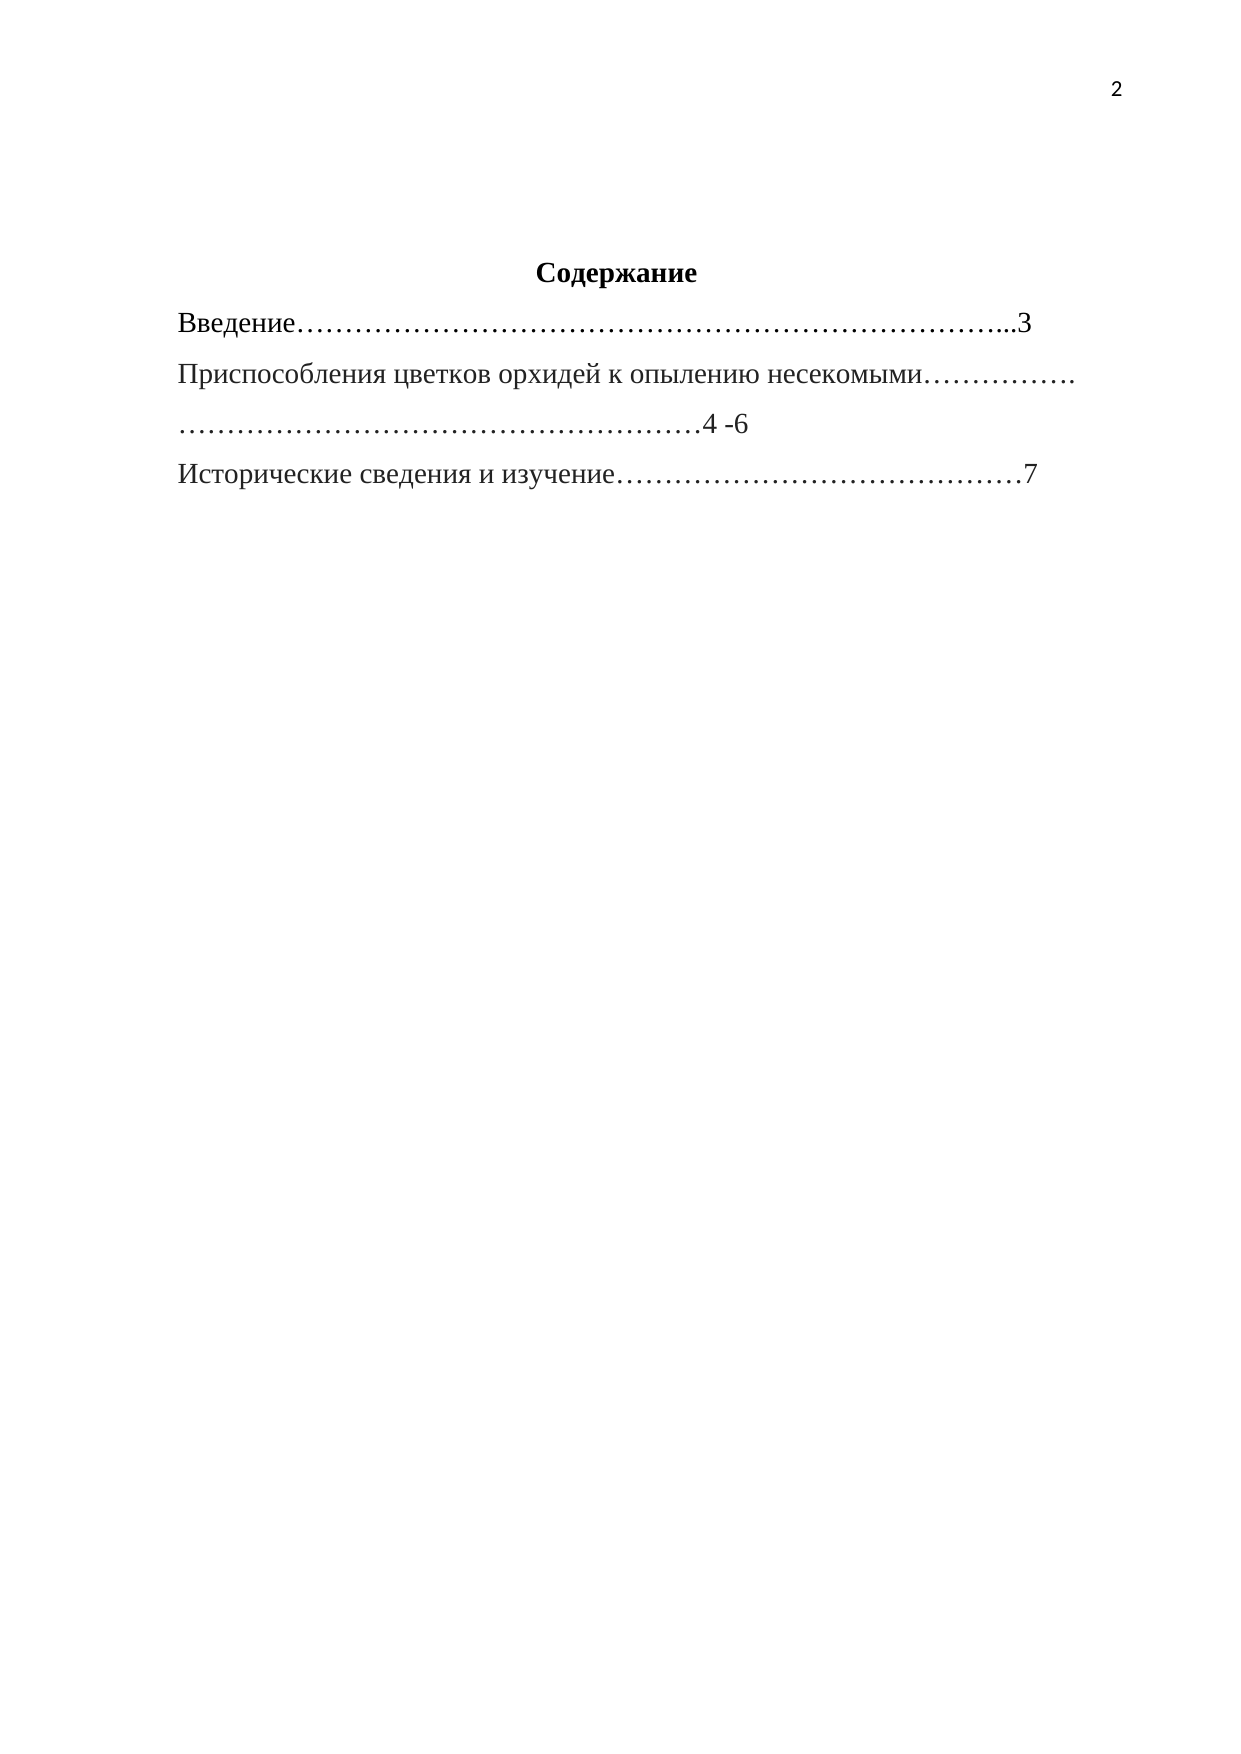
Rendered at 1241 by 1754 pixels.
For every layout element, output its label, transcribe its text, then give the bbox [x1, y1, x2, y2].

text Исторические сведения и изучение……………………………………7 [177, 456, 1122, 490]
text Приспособления цветков орхидей к опылению несекомыми…………….………………………………………………4 -6 [177, 356, 1122, 440]
text Введение………………………………………………………………...3 [177, 306, 1122, 339]
text Содержание [177, 255, 1122, 289]
